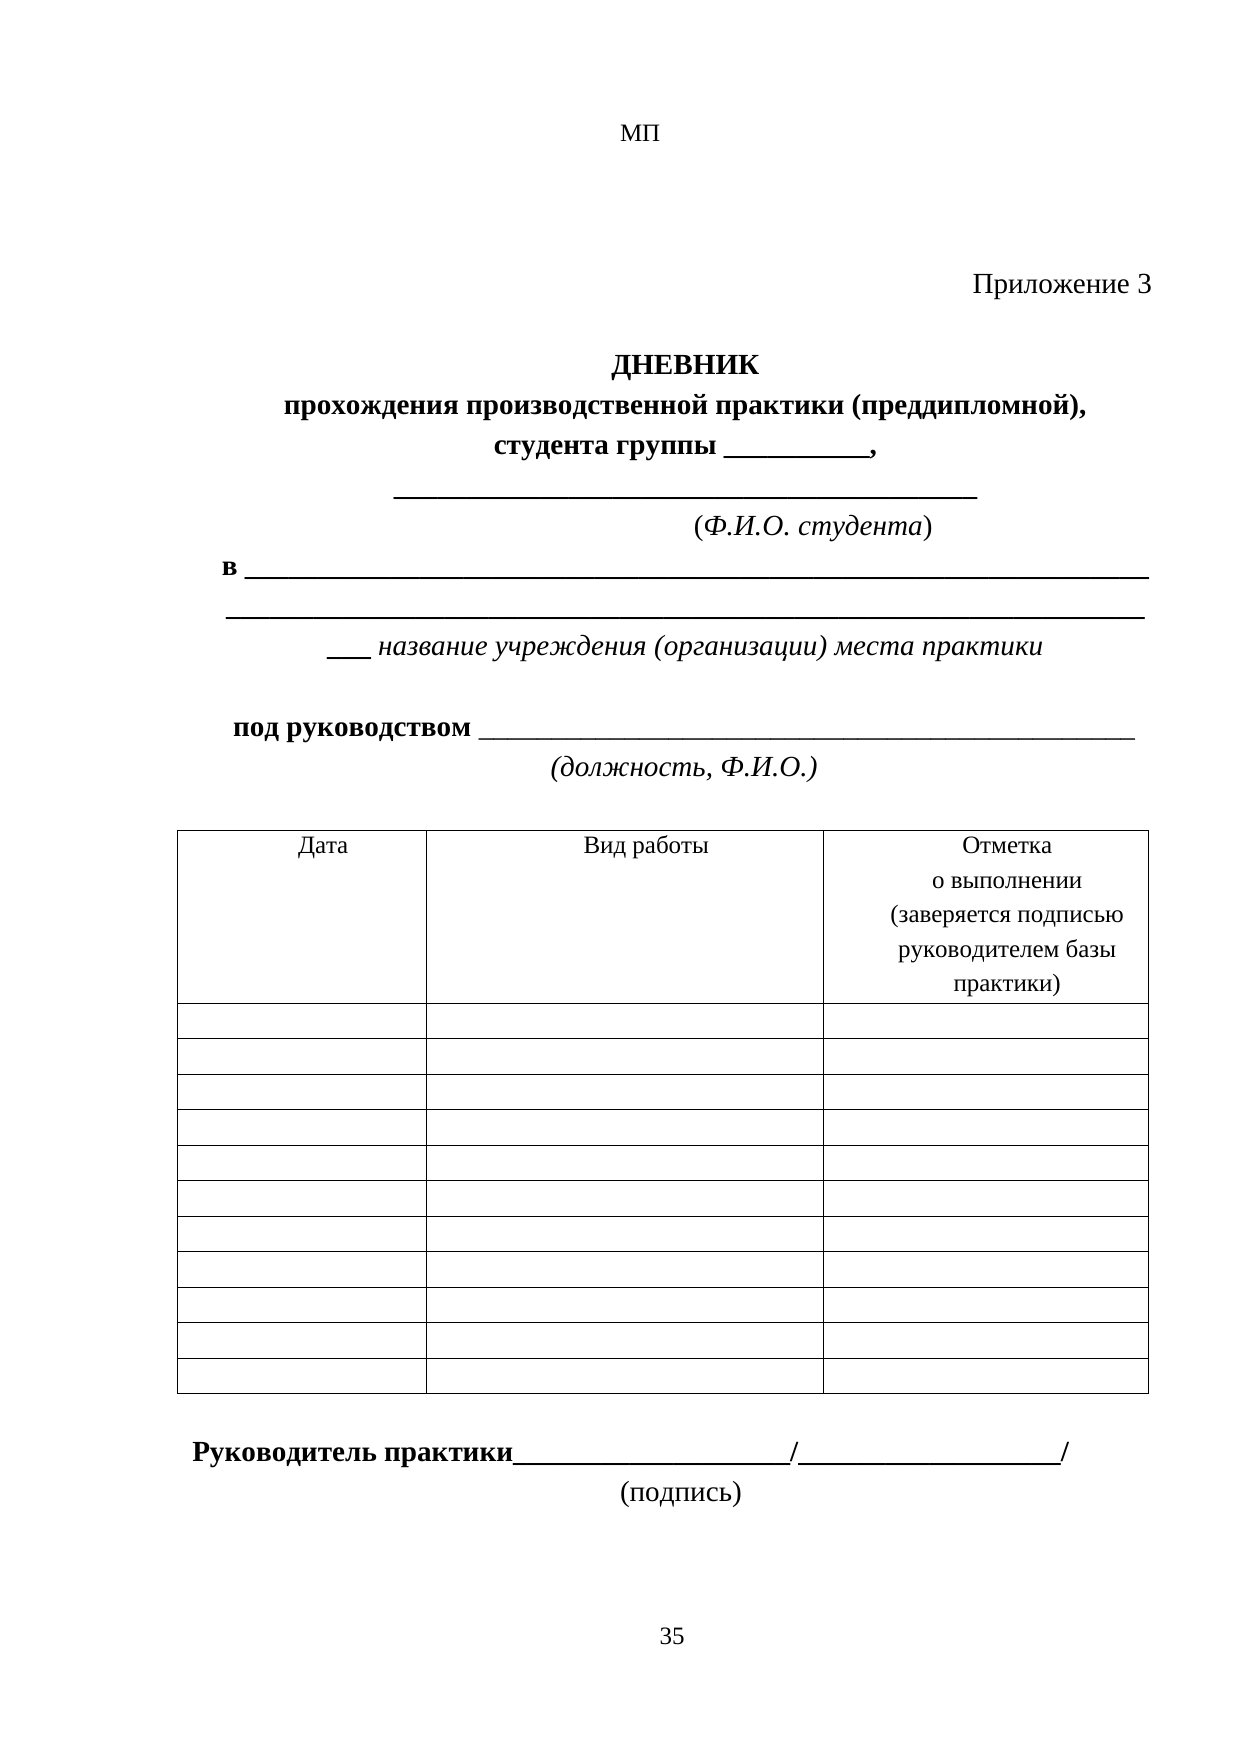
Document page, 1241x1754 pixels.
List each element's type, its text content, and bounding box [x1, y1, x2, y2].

text студента группы __________, ________________________________________ [218, 427, 1152, 501]
table_cell [427, 1359, 823, 1393]
table_cell [824, 1004, 1148, 1038]
table_cell [427, 1217, 823, 1251]
table_cell [178, 1323, 426, 1358]
table_cell [178, 1110, 426, 1144]
text прохождения производственной практики (преддипломной), [218, 387, 1152, 421]
table_cell [178, 1039, 426, 1073]
text (подпись) [546, 1474, 1152, 1508]
table_cell [824, 1323, 1148, 1358]
table_cell [427, 1110, 823, 1144]
table_cell [824, 1146, 1148, 1180]
text в ______________________________________________________________ [218, 548, 1152, 582]
table_cell [824, 1252, 1148, 1287]
table_cell [178, 1288, 426, 1322]
text Руководитель практики___________________/__________________/ [177, 1434, 1152, 1468]
table_cell [427, 1181, 823, 1216]
table_cell [427, 1252, 823, 1287]
text под руководством _____________________________________________ [218, 709, 1152, 742]
text МП [546, 118, 1152, 147]
text Приложение 3 [177, 267, 1152, 300]
table_header Вид работы [427, 831, 823, 1002]
table_cell [824, 1039, 1148, 1073]
table_cell [427, 1146, 823, 1180]
table_cell [427, 1288, 823, 1322]
text ДНЕВНИК [218, 347, 1152, 381]
table_cell [178, 1359, 426, 1393]
table_cell [178, 1004, 426, 1038]
table_cell [178, 1181, 426, 1216]
table_cell [427, 1323, 823, 1358]
text (должность, Ф.И.О.) [218, 749, 1152, 783]
table_cell [824, 1288, 1148, 1322]
table_cell [824, 1075, 1148, 1109]
table_cell [824, 1181, 1148, 1216]
table_cell [427, 1039, 823, 1073]
table_header Отметка о выполнении (заверяется подписью руководителем базы практики) [824, 831, 1148, 1002]
table_cell [427, 1075, 823, 1109]
table_header Дата [178, 831, 426, 1002]
table_cell [824, 1217, 1148, 1251]
table_cell [178, 1075, 426, 1109]
table_cell [178, 1146, 426, 1180]
table_cell [178, 1252, 426, 1287]
text __________________________________________________________________ название учреждения (организации) места практики [218, 588, 1152, 662]
table_cell [178, 1217, 426, 1251]
table_cell [824, 1359, 1148, 1393]
table_cell [824, 1110, 1148, 1144]
text (Ф.И.О. студента) [620, 508, 1152, 541]
table_cell [427, 1004, 823, 1038]
